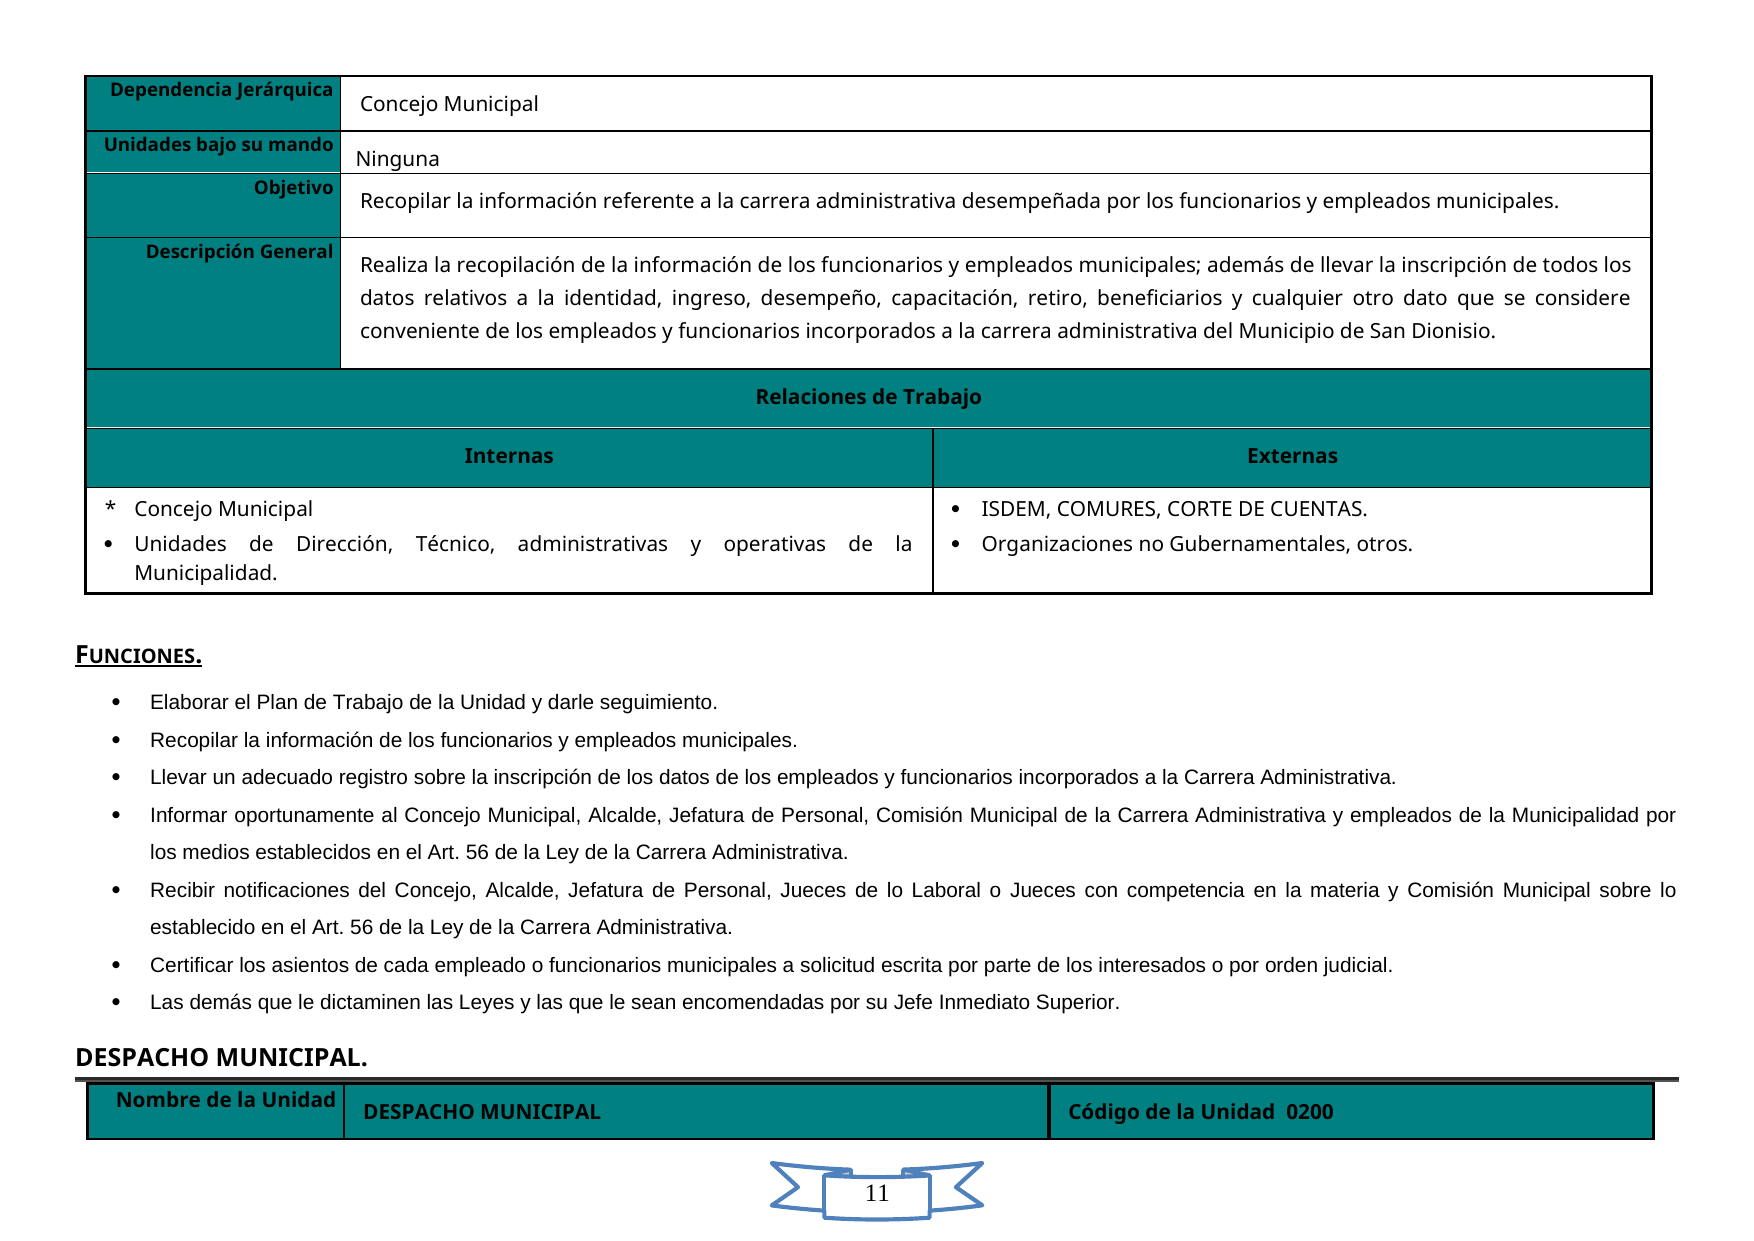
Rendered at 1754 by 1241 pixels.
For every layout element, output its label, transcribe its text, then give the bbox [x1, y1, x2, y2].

table_cell Recopilar la información referente a la carrera administrativa desempeñada por los funcionarios y empleados municipales. [341, 174, 1650, 236]
list Las demás que le dictaminen las Leyes y las que le sean encomendadas por su Jefe Inmediato Superior. [112, 977, 1679, 1014]
table_cell Realiza la recopilación de la información de los funcionarios y empleados municipales; además de llevar la inscripción de todos los datos relativos a la identidad, ingreso, desempeño, capacitación, retiro, beneficiarios y cualquier otro dato que se considere conveniente de los empleados y funcionarios incorporados a la carrera administrativa del Municipio de San Dionisio. [341, 238, 1650, 368]
list Certificar los asientos de cada empleado o funcionarios municipales a solicitud escrita por parte de los interesados o por orden judicial. [112, 939, 1679, 977]
list Recopilar la información de los funcionarios y empleados municipales. [112, 714, 1679, 752]
list Llevar un adecuado registro sobre la inscripción de los datos de los empleados y funcionarios incorporados a la Carrera Administrativa. [112, 752, 1679, 789]
table_cell Ninguna [341, 132, 1650, 172]
table_header Código de la Unidad 0200 [1051, 1085, 1652, 1138]
table_cell Concejo Municipal [341, 77, 1650, 130]
list Recibir notificaciones del Concejo, Alcalde, Jefatura de Personal, Jueces de lo Laboral o Jueces con competencia en la materia y Comisión Municipal sobre lo establecido en el Art. 56 de la Ley de la Carrera Administrativa. [112, 864, 1679, 939]
list Elaborar el Plan de Trabajo de la Unidad y darle seguimiento. [112, 677, 1679, 714]
table_cell Descripción General [87, 238, 340, 368]
table_cell Objetivo [87, 174, 340, 236]
list Informar oportunamente al Concejo Municipal, Alcalde, Jefatura de Personal, Comisión Municipal de la Carrera Administrativa y empleados de la Municipalidad por los medios establecidos en el Art. 56 de la Ley de la Carrera Administrativa. [112, 789, 1679, 864]
table_cell Unidades bajo su mando [87, 132, 340, 172]
subtitle DESPACHO MUNICIPAL. [75, 1039, 1679, 1075]
table_cell Concejo Municipal Unidades de Dirección, Técnico, administrativas y operativas de la Municipalidad. [87, 488, 932, 592]
table_cell Dependencia Jerárquica [87, 77, 340, 130]
subtitle Funciones. [75, 636, 1679, 670]
table_cell Internas [87, 429, 932, 487]
table_header Nombre de la Unidad [89, 1085, 343, 1138]
table_cell ISDEM, COMURES, CORTE DE CUENTAS. Organizaciones no Gubernamentales, otros. [934, 488, 1650, 592]
table_header DESPACHO MUNICIPAL [345, 1085, 1047, 1138]
table_cell Externas [934, 429, 1650, 487]
table_cell Relaciones de Trabajo [87, 370, 1650, 427]
